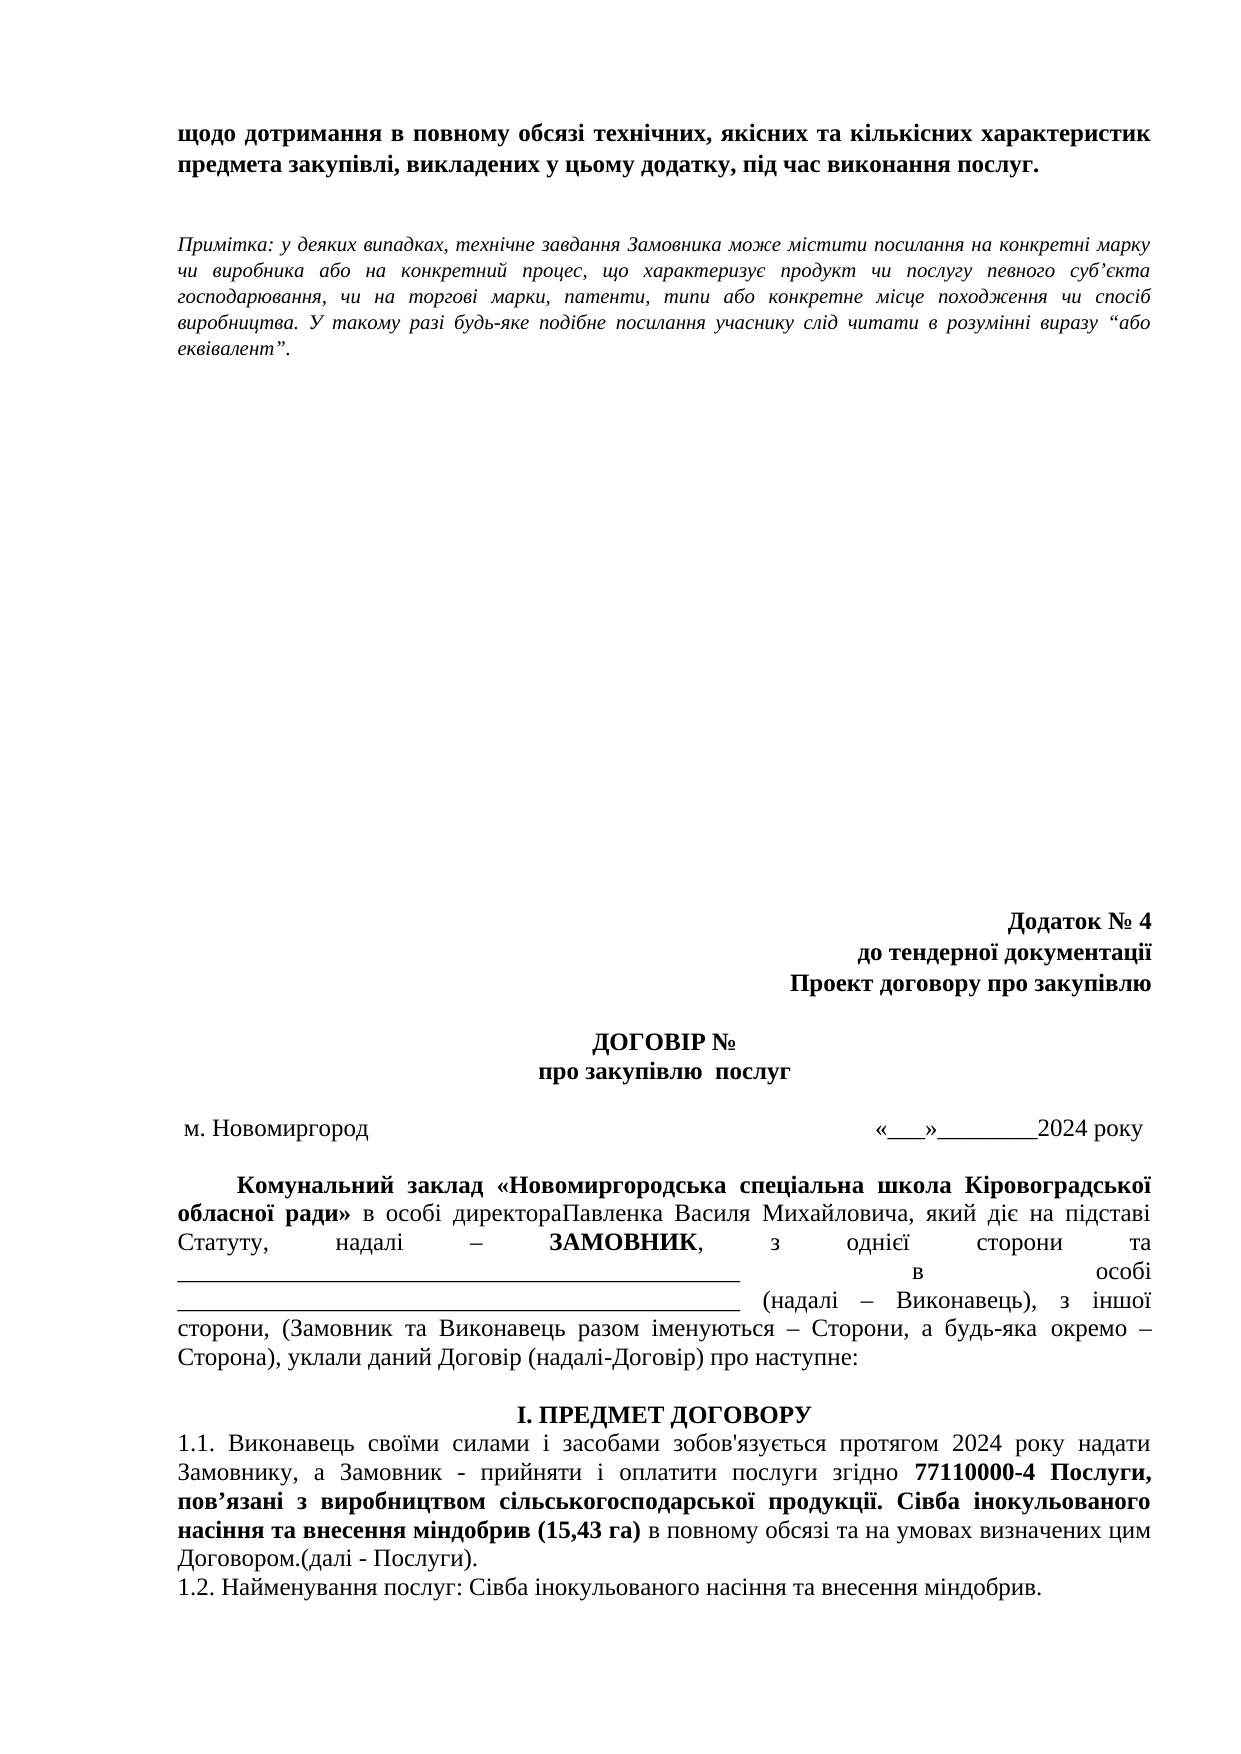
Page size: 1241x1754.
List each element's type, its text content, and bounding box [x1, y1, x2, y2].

text до тендерної документації [177, 937, 1152, 966]
text 1.2. Найменування послуг: Сівба інокульованого насіння та внесення міндобрив. [177, 1572, 1152, 1601]
text Примітка: у деяких випадках, технічне завдання Замовника може містити посилання на конкретні марку чи виробника або на конкретний процес, що характеризує продукт чи послугу певного суб’єкта господарювання, чи на торгові марки, патенти, типи або конкретне місце походження чи спосіб виробництва. У такому разі будь-яке подібне посилання учаснику слід читати в розумінні виразу “або еквівалент”. [177, 232, 1152, 360]
text ДОГОВІР № [177, 1027, 1152, 1056]
text м. Новомиргород «___»________2024 року [177, 1113, 1152, 1142]
text Проект договору про закупівлю [177, 968, 1152, 997]
text Додаток № 4 [177, 906, 1152, 935]
text Комунальний заклад «Новомиргородська спеціальна школа Кіровоградської обласної ради» в особі директораПавленка Василя Михайловича, який діє на підставі Статуту, надалі – ЗАМОВНИК, з однієї сторони та _____________________________________________ в особі _____________________________________________ (надалі – Виконавець), з іншої сторони, (Замовник та Виконавець разом іменуються – Сторони, а будь-яка окремо – Сторона), уклали даний Договір (надалі-Договір) про наступне: [177, 1170, 1152, 1371]
text про закупівлю послуг [177, 1056, 1152, 1085]
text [177, 118, 1152, 178]
text 1.1. Виконавець своїми силами і засобами зобов'язується протягом 2024 року надати Замовнику, а Замовник - прийняти і оплатити послуги згідно 77110000-4 Послуги, пов’язані з виробництвом сільськогосподарської продукції. Сівба інокульованого насіння та внесення міндобрив (15,43 га) в повному обсязі та на умовах визначених цим Договором.(далі - Послуги). [177, 1428, 1152, 1572]
text І. ПРЕДМЕТ ДОГОВОРУ [177, 1400, 1152, 1428]
